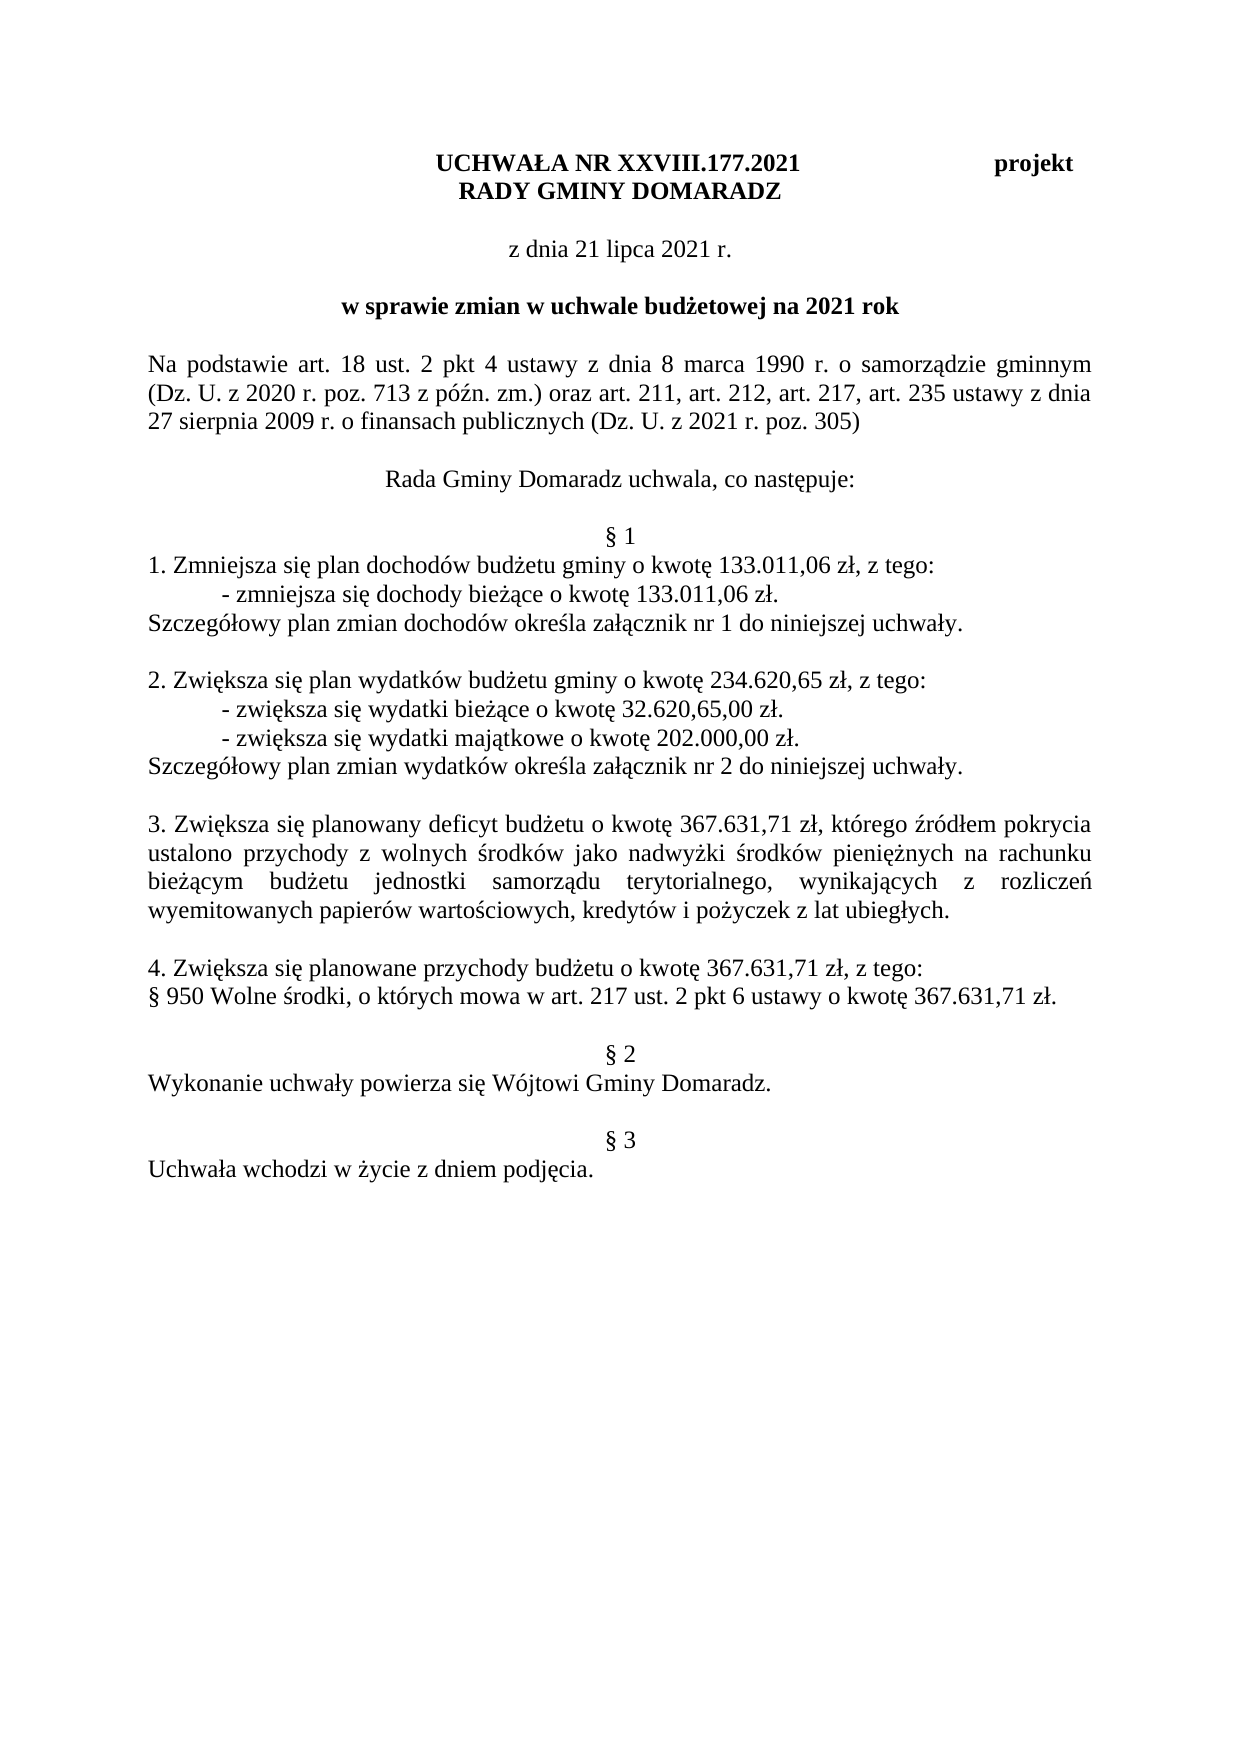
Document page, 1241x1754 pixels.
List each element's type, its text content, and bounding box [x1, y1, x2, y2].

text RADY GMINY DOMARADZ [148, 176, 1093, 205]
text 1. Zmniejsza się plan dochodów budżetu gminy o kwotę 133.011,06 zł, z tego: [148, 550, 1093, 579]
text 3. Zwiększa się planowany deficyt budżetu o kwotę 367.631,71 zł, którego źródłem pokrycia ustalono przychody z wolnych środków jako nadwyżki środków pieniężnych na rachunku bieżącym budżetu jednostki samorządu terytorialnego, wynikających z rozliczeń wyemitowanych papierów wartościowych, kredytów i pożyczek z lat ubiegłych. [148, 809, 1093, 924]
text Rada Gminy Domaradz uchwala, co następuje: [148, 464, 1093, 493]
text § 1 [148, 521, 1093, 550]
text - zwiększa się wydatki majątkowe o kwotę 202.000,00 zł. [148, 723, 1093, 751]
text UCHWAŁA NR XXVIII.177.2021 projekt [148, 148, 1093, 176]
text w sprawie zmian w uchwale budżetowej na 2021 rok [148, 291, 1093, 320]
text Szczegółowy plan zmian dochodów określa załącznik nr 1 do niniejszej uchwały. [148, 608, 1093, 636]
text - zmniejsza się dochody bieżące o kwotę 133.011,06 zł. [148, 579, 1093, 608]
text § 3 [148, 1125, 1093, 1154]
text - zwiększa się wydatki bieżące o kwotę 32.620,65,00 zł. [148, 694, 1093, 723]
text § 950 Wolne środki, o których mowa w art. 217 ust. 2 pkt 6 ustawy o kwotę 367.631,71 zł. [148, 981, 1093, 1010]
text Wykonanie uchwały powierza się Wójtowi Gminy Domaradz. [148, 1068, 1093, 1096]
text 4. Zwiększa się planowane przychody budżetu o kwotę 367.631,71 zł, z tego: [148, 953, 1093, 981]
text Szczegółowy plan zmian wydatków określa załącznik nr 2 do niniejszej uchwały. [148, 751, 1093, 780]
text z dnia 21 lipca 2021 r. [148, 234, 1093, 263]
text 2. Zwiększa się plan wydatków budżetu gminy o kwotę 234.620,65 zł, z tego: [148, 665, 1093, 694]
text Uchwała wchodzi w życie z dniem podjęcia. [148, 1154, 1093, 1183]
text Na podstawie art. 18 ust. 2 pkt 4 ustawy z dnia 8 marca 1990 r. o samorządzie gminnym (Dz. U. z 2020 r. poz. 713 z późn. zm.) oraz art. 211, art. 212, art. 217, art. 235 ustawy z dnia 27 sierpnia 2009 r. o finansach publicznych (Dz. U. z 2021 r. poz. 305) [148, 349, 1093, 435]
text § 2 [148, 1039, 1093, 1068]
